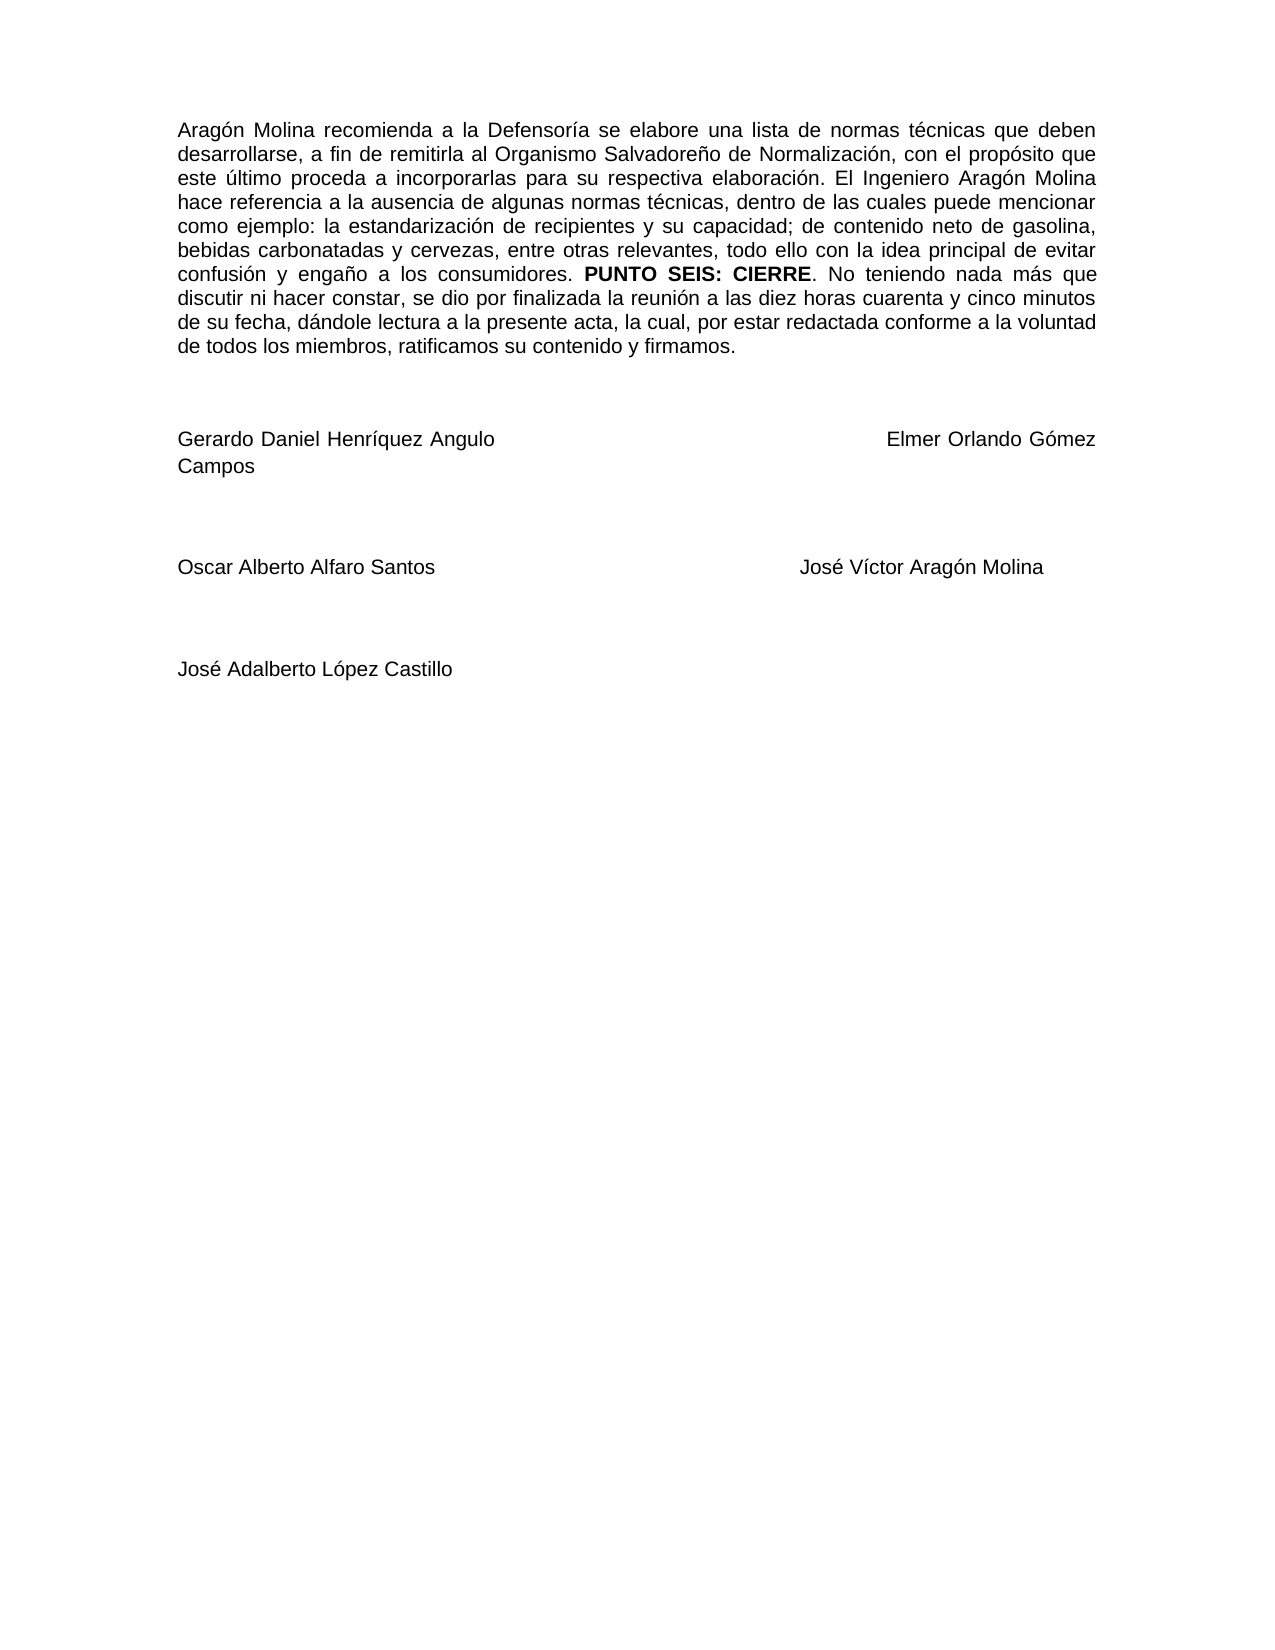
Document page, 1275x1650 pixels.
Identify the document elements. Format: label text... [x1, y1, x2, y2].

text José Adalberto López Castillo [177, 656, 1098, 680]
text Oscar Alberto Alfaro Santos José Víctor Aragón Molina [177, 555, 1098, 579]
text Gerardo Daniel Henríquez Angulo Elmer Orlando Gómez Campos [177, 427, 1098, 478]
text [177, 118, 1098, 358]
